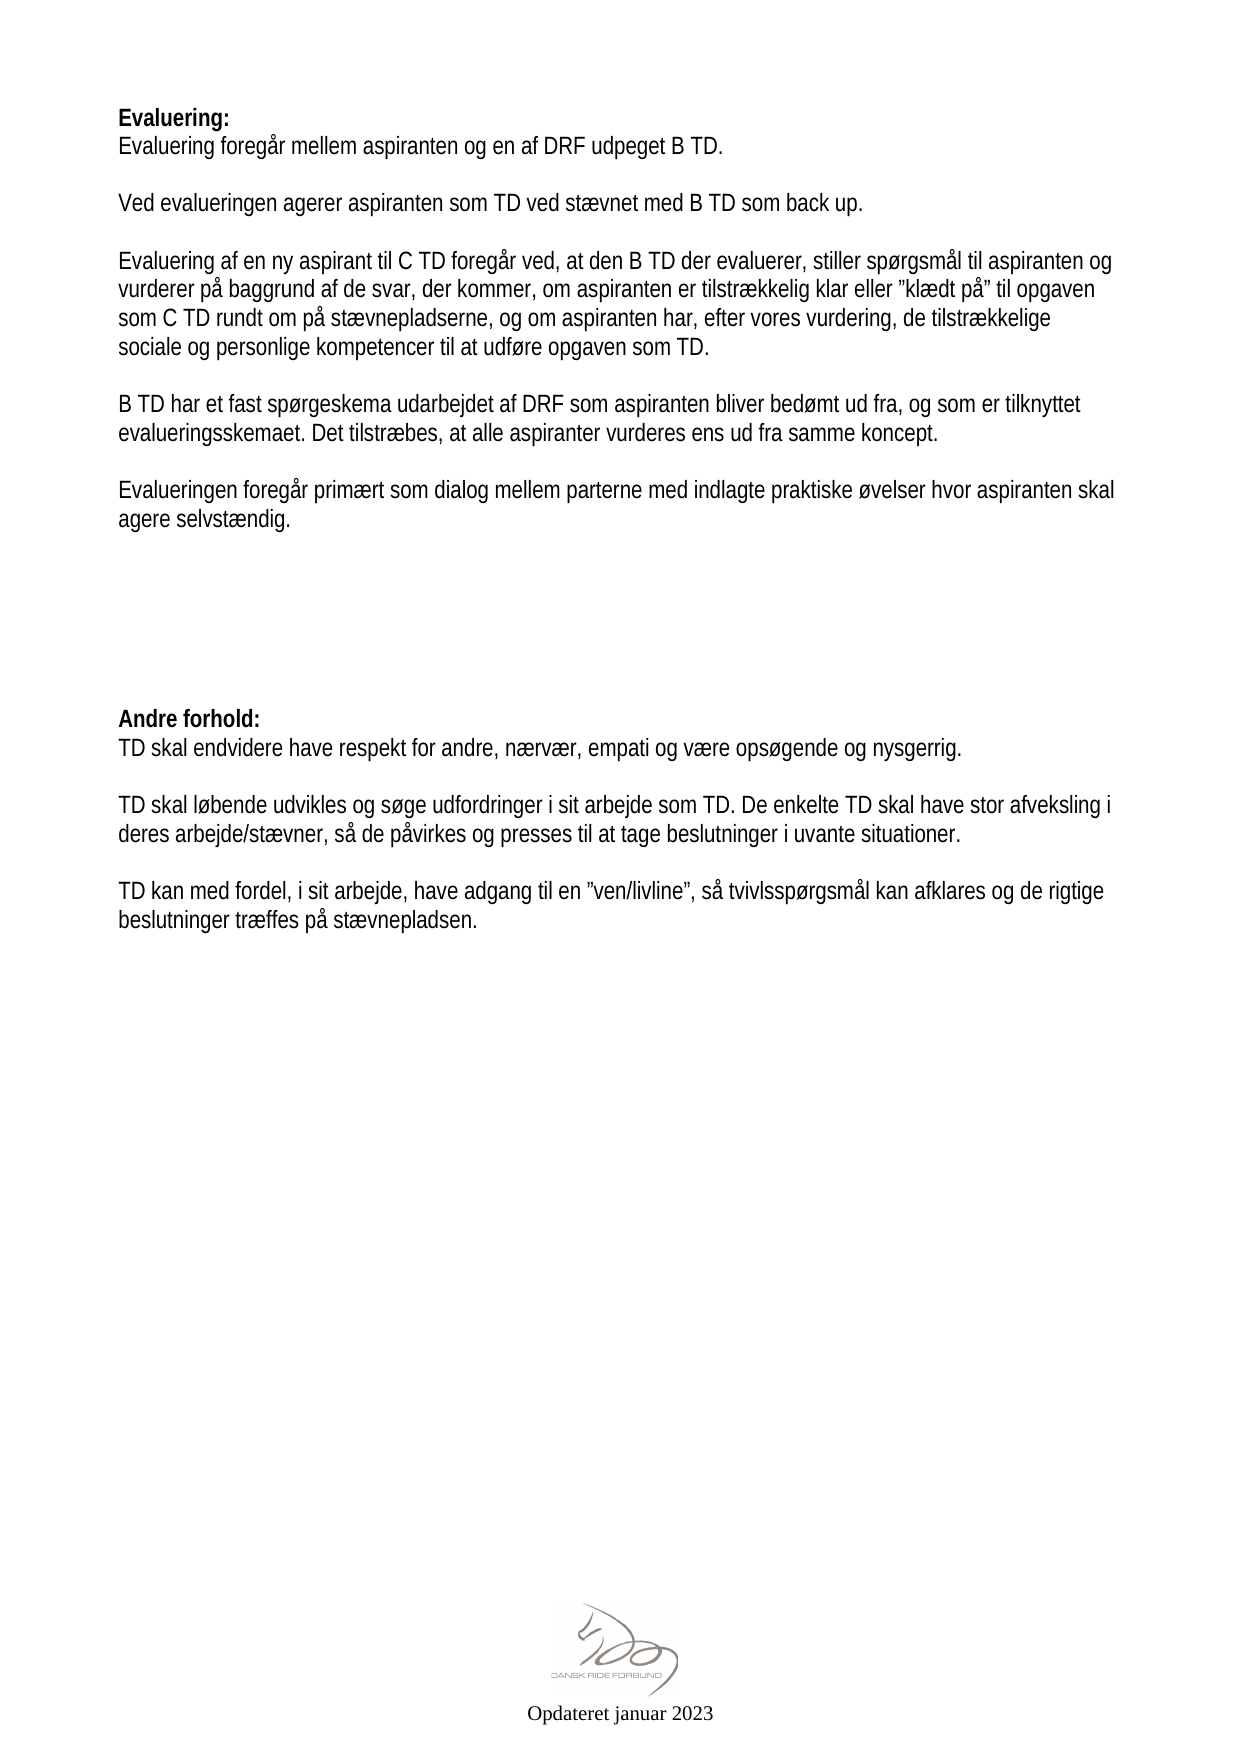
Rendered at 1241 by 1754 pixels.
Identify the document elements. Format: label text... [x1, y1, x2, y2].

picture [551, 1603, 678, 1697]
text Ved evalueringen agerer aspiranten som TD ved stævnet med B TD som back up. [118, 188, 1122, 217]
text B TD har et fast spørgeskema udarbejdet af DRF som aspiranten bliver bedømt ud fra, og som er tilknyttet evalueringsskemaet. Det tilstræbes, at alle aspiranter vurderes ens ud fra samme koncept. [118, 389, 1122, 446]
text TD skal endvidere have respekt for andre, nærvær, empati og være opsøgende og nysgerrig. [118, 733, 1122, 761]
text Andre forhold: [118, 704, 1122, 733]
text Evaluering foregår mellem aspiranten og en af DRF udpeget B TD. [118, 131, 1122, 160]
text Evaluering: [118, 102, 1122, 131]
text TD kan med fordel, i sit arbejde, have adgang til en ”ven/livline”, så tvivlsspørgsmål kan afklares og de rigtige beslutninger træffes på stævnepladsen. [118, 876, 1122, 933]
text Evaluering af en ny aspirant til C TD foregår ved, at den B TD der evaluerer, stiller spørgsmål til aspiranten og vurderer på baggrund af de svar, der kommer, om aspiranten er tilstrækkelig klar eller ”klædt på” til opgaven som C TD rundt om på stævnepladserne, og om aspiranten har, efter vores vurdering, de tilstrækkelige sociale og personlige kompetencer til at udføre opgaven som TD. [118, 246, 1122, 360]
text TD skal løbende udvikles og søge udfordringer i sit arbejde som TD. De enkelte TD skal have stor afveksling i deres arbejde/stævner, så de påvirkes og presses til at tage beslutninger i uvante situationer. [118, 790, 1122, 847]
text Evalueringen foregår primært som dialog mellem parterne med indlagte praktiske øvelser hvor aspiranten skal agere selvstændig. [118, 475, 1122, 532]
